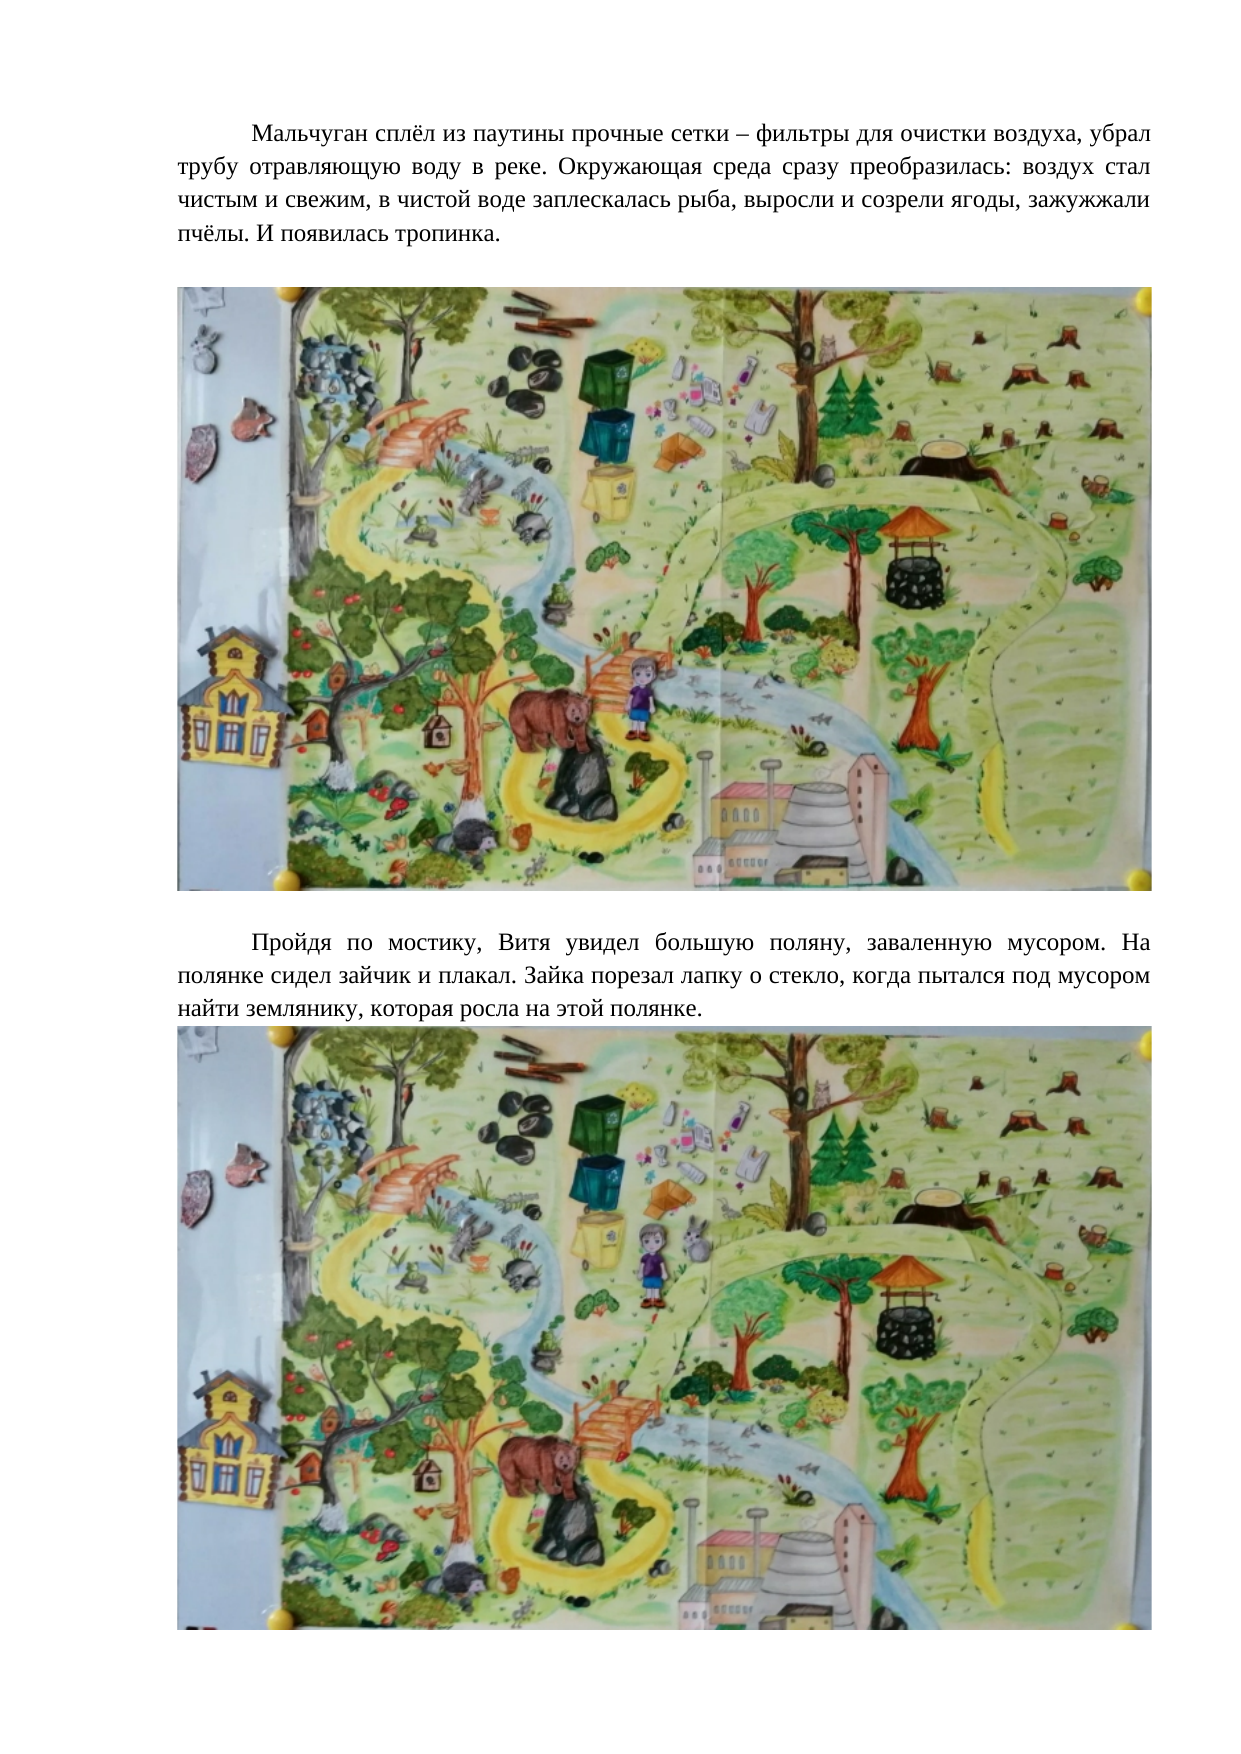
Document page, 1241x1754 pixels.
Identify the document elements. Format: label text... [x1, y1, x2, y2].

picture [177, 287, 1152, 891]
text Пройдя по мостику, Витя увидел большую поляну, заваленную мусором. На полянке сидел зайчик и плакал. Зайка порезал лапку о стекло, когда пытался под мусором найти землянику, которая росла на этой полянке. [177, 927, 1152, 1022]
text Мальчуган сплёл из паутины прочные сетки – фильтры для очистки воздуха, убрал трубу отравляющую воду в реке. Окружающая среда сразу преобразилась: воздух стал чистым и свежим, в чистой воде заплескалась рыба, выросли и созрели ягоды, зажужжали пчёлы. И появилась тропинка. [177, 118, 1152, 248]
picture [177, 1026, 1152, 1630]
